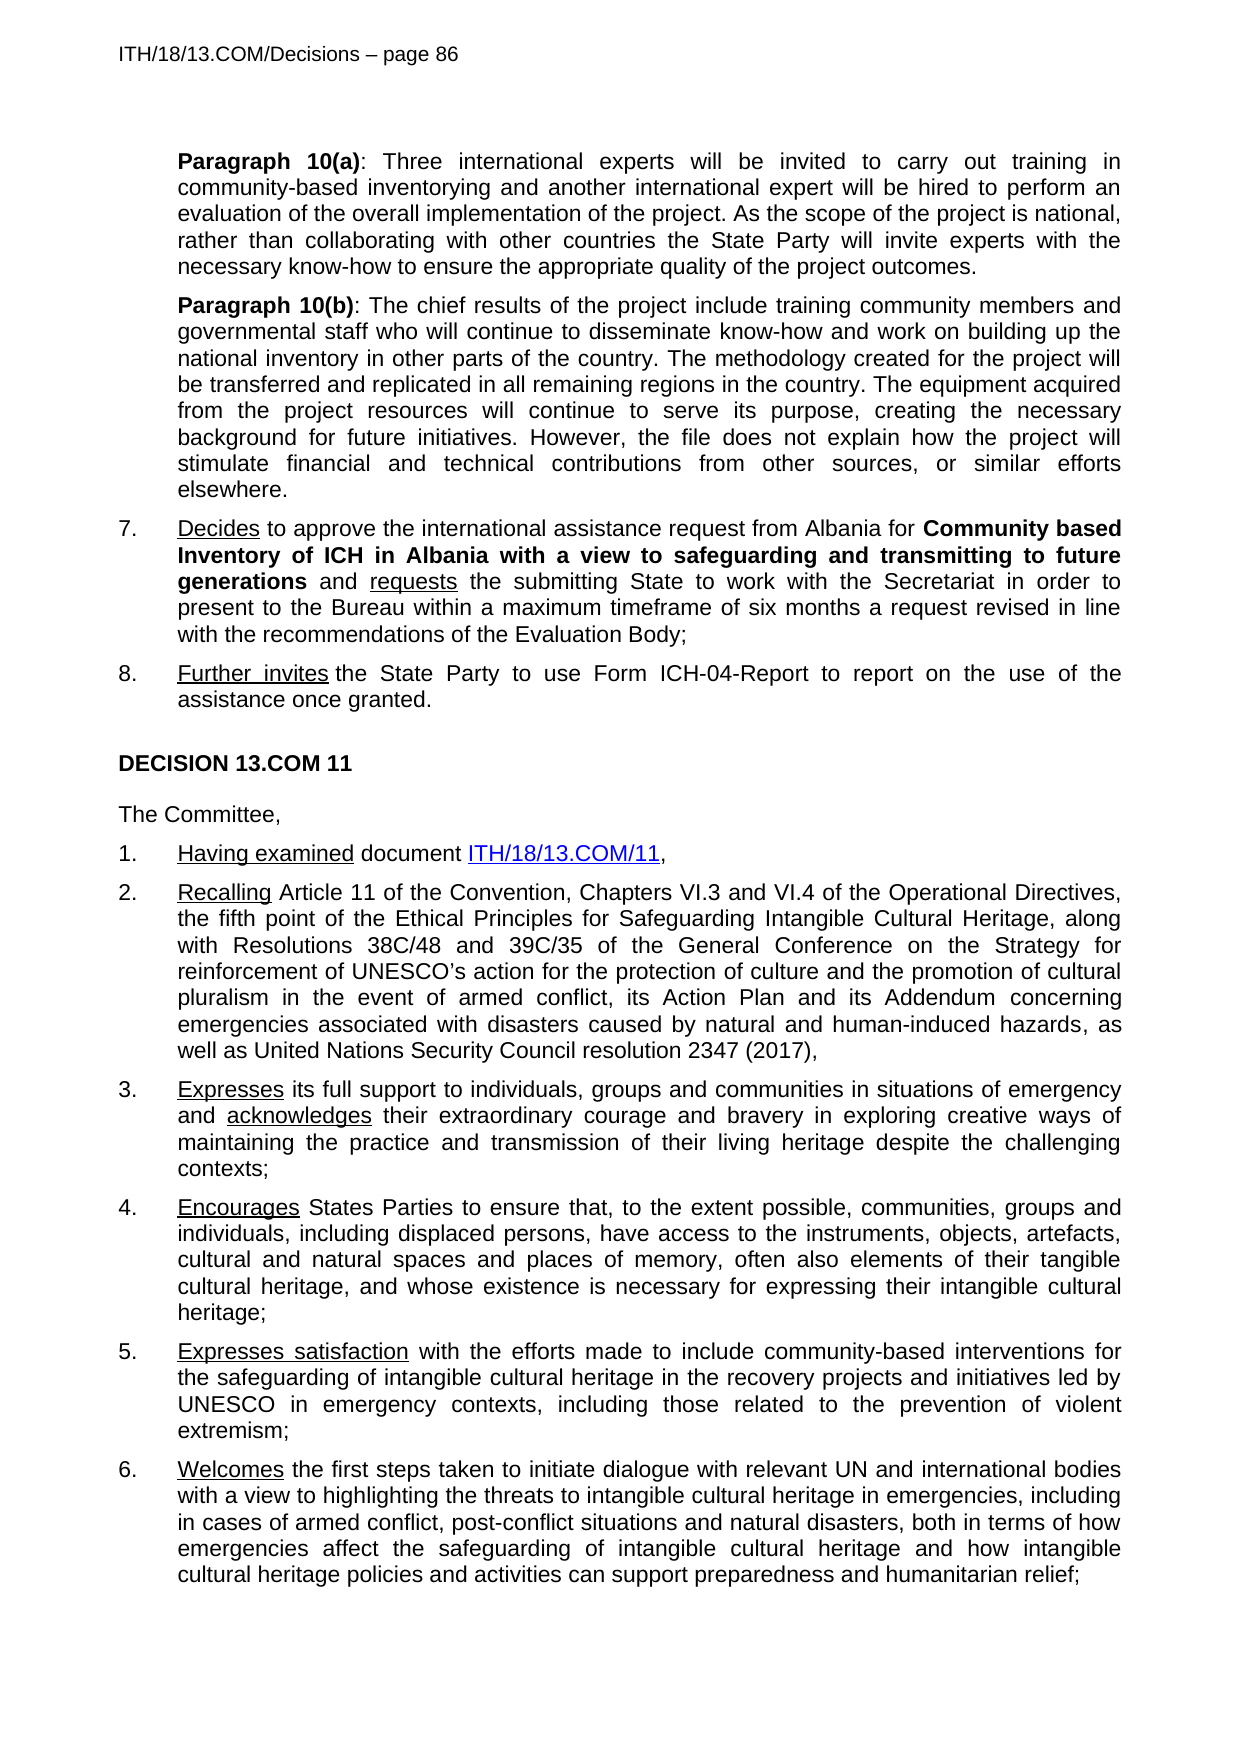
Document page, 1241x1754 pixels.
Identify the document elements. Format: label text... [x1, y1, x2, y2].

text Paragraph 10(b): The chief results of the project include training community members and governmental staff who will continue to disseminate know-how and work on building up the national inventory in other parts of the country. The methodology created for the project will be transferred and replicated in all remaining regions in the country. The equipment acquired from the project resources will continue to serve its purpose, creating the necessary background for future initiatives. However, the file does not explain how the project will stimulate financial and technical contributions from other sources, or similar efforts elsewhere. [177, 292, 1122, 503]
text Paragraph 10(a): Three international experts will be invited to carry out training in community-based inventorying and another international expert will be hired to perform an evaluation of the overall implementation of the project. As the scope of the project is national, rather than collaborating with other countries the State Party will invite experts with the necessary know-how to ensure the appropriate quality of the project outcomes. [177, 148, 1122, 279]
list Further invites the State Party to use Form ICH-04-Report to report on the use of the assistance once granted. [118, 659, 1122, 712]
text Expresses satisfaction with the efforts made to include community-based interventions for the safeguarding of intangible cultural heritage in the recovery projects and initiatives led by UNESCO in emergency contexts, including those related to the prevention of violent extremism; [118, 1338, 1122, 1443]
text Welcomes the first steps taken to initiate dialogue with relevant UN and international bodies with a view to highlighting the threats to intangible cultural heritage in emergencies, including in cases of armed conflict, post-conflict situations and natural disasters, both in terms of how emergencies affect the safeguarding of intangible cultural heritage and how intangible cultural heritage policies and activities can support preparedness and humanitarian relief; [118, 1456, 1122, 1588]
text Recalling Article 11 of the Convention, Chapters VI.3 and VI.4 of the Operational Directives, the fifth point of the Ethical Principles for Safeguarding Intangible Cultural Heritage, along with Resolutions 38C/48 and 39C/35 of the General Conference on the Strategy for reinforcement of UNESCO’s action for the protection of culture and the promotion of cultural pluralism in the event of armed conflict, its Action Plan and its Addendum concerning emergencies associated with disasters caused by natural and human-induced hazards, as well as United Nations Security Council resolution 2347 (2017), [118, 879, 1122, 1063]
text Expresses its full support to individuals, groups and communities in situations of emergency and acknowledges their extraordinary courage and bravery in exploring creative ways of maintaining the practice and transmission of their living heritage despite the challenging contexts; [118, 1076, 1122, 1181]
text Encourages States Parties to ensure that, to the extent possible, communities, groups and individuals, including displaced persons, have access to the instruments, objects, artefacts, cultural and natural spaces and places of memory, often also elements of their tangible cultural heritage, and whose existence is necessary for expressing their intangible cultural heritage; [118, 1194, 1122, 1326]
list Decides to approve the international assistance request from Albania for Community based Inventory of ICH in Albania with a view to safeguarding and transmitting to future generations and requests the submitting State to work with the Secretariat in order to present to the Bureau within a maximum timeframe of six months a request revised in line with the recommendations of the Evaluation Body; [118, 515, 1122, 647]
title DECISION 13.COM 11 [118, 750, 1122, 776]
text The Committee, [118, 801, 1122, 827]
list Having examined document ITH/18/13.COM/11, [118, 840, 1122, 866]
